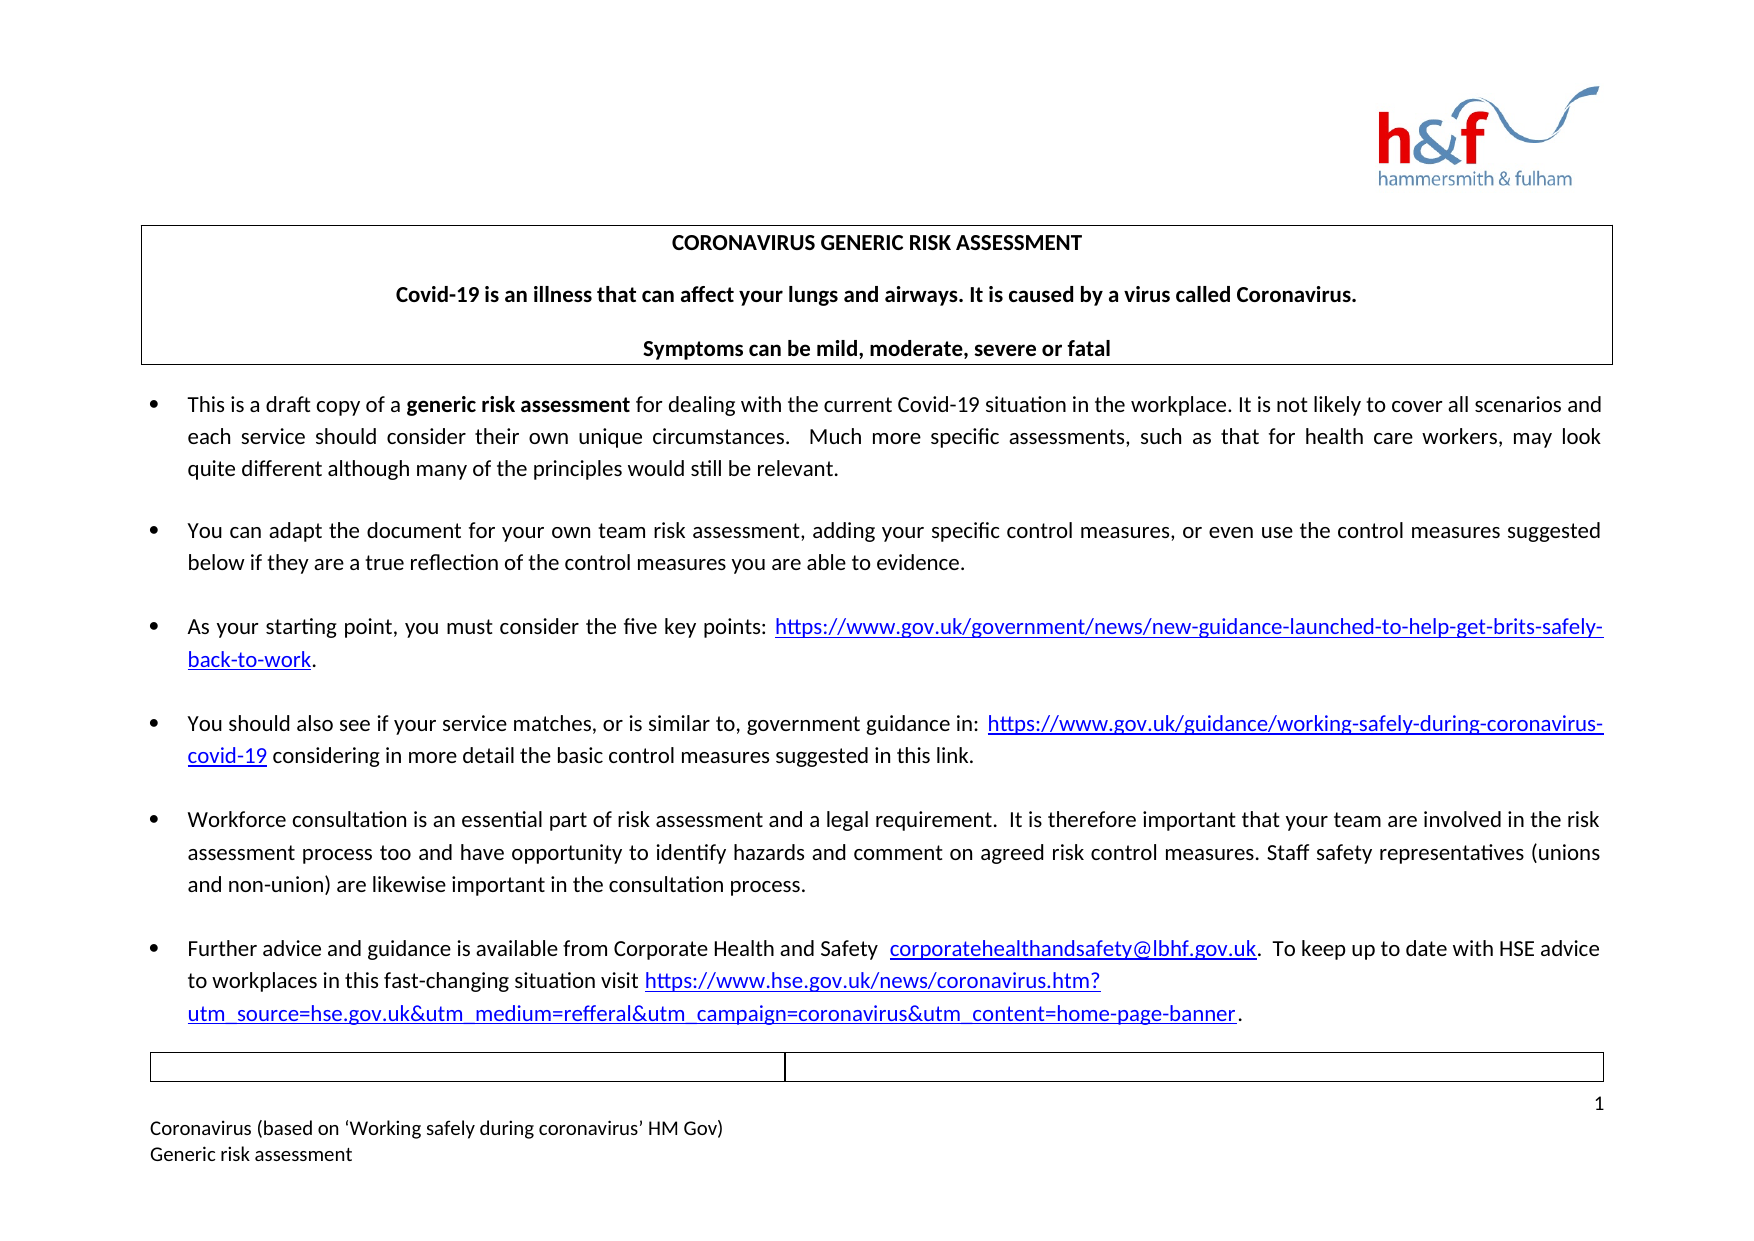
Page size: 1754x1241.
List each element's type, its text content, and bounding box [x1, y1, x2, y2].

picture [1365, 73, 1604, 199]
text CORONAVIRUS GENERIC RISK ASSESSMENT [142, 226, 1612, 256]
list You can adapt the document for your own team risk assessment, adding your specific control measures, or even use the control measures suggested below if they are a true reflection of the control measures you are able to evidence. [150, 516, 1604, 576]
list As your starting point, you must consider the five key points: https://www.gov.uk/government/news/new-guidance-launched-to-help-get-brits-safely-back-to-work. [150, 612, 1604, 673]
text Covid-19 is an illness that can affect your lungs and airways. It is caused by a virus called Coronavirus. [142, 277, 1612, 309]
list Workforce consultation is an essential part of risk assessment and a legal requirement. It is therefore important that your team are involved in the risk assessment process too and have opportunity to identify hazards and comment on agreed risk control measures. Staff safety representatives (unions and non-union) are likewise important in the consultation process. [150, 806, 1604, 898]
table_header MANAGER [151, 1053, 784, 1081]
list You should also see if your service matches, or is similar to, government guidance in: https://www.gov.uk/guidance/working-safely-during-coronavirus-covid-19 considering in more detail the basic control measures suggested in this link. [150, 709, 1604, 769]
table_header [786, 1053, 1603, 1081]
text Symptoms can be mild, moderate, severe or fatal [142, 331, 1612, 364]
list Further advice and guidance is available from Corporate Health and Safety corporatehealthandsafety@lbhf.gov.uk. To keep up to date with HSE advice to workplaces in this fast-changing situation visit https://www.hse.gov.uk/news/coronavirus.htm?utm_source=hse.gov.uk&utm_medium=refferal&utm_campaign=coronavirus&utm_content=home-page-banner. [150, 934, 1604, 1027]
list This is a draft copy of a generic risk assessment for dealing with the current Covid-19 situation in the workplace. It is not likely to cover all scenarios and each service should consider their own unique circumstances. Much more specific assessments, such as that for health care workers, may look quite different although many of the principles would still be relevant. [150, 390, 1604, 482]
